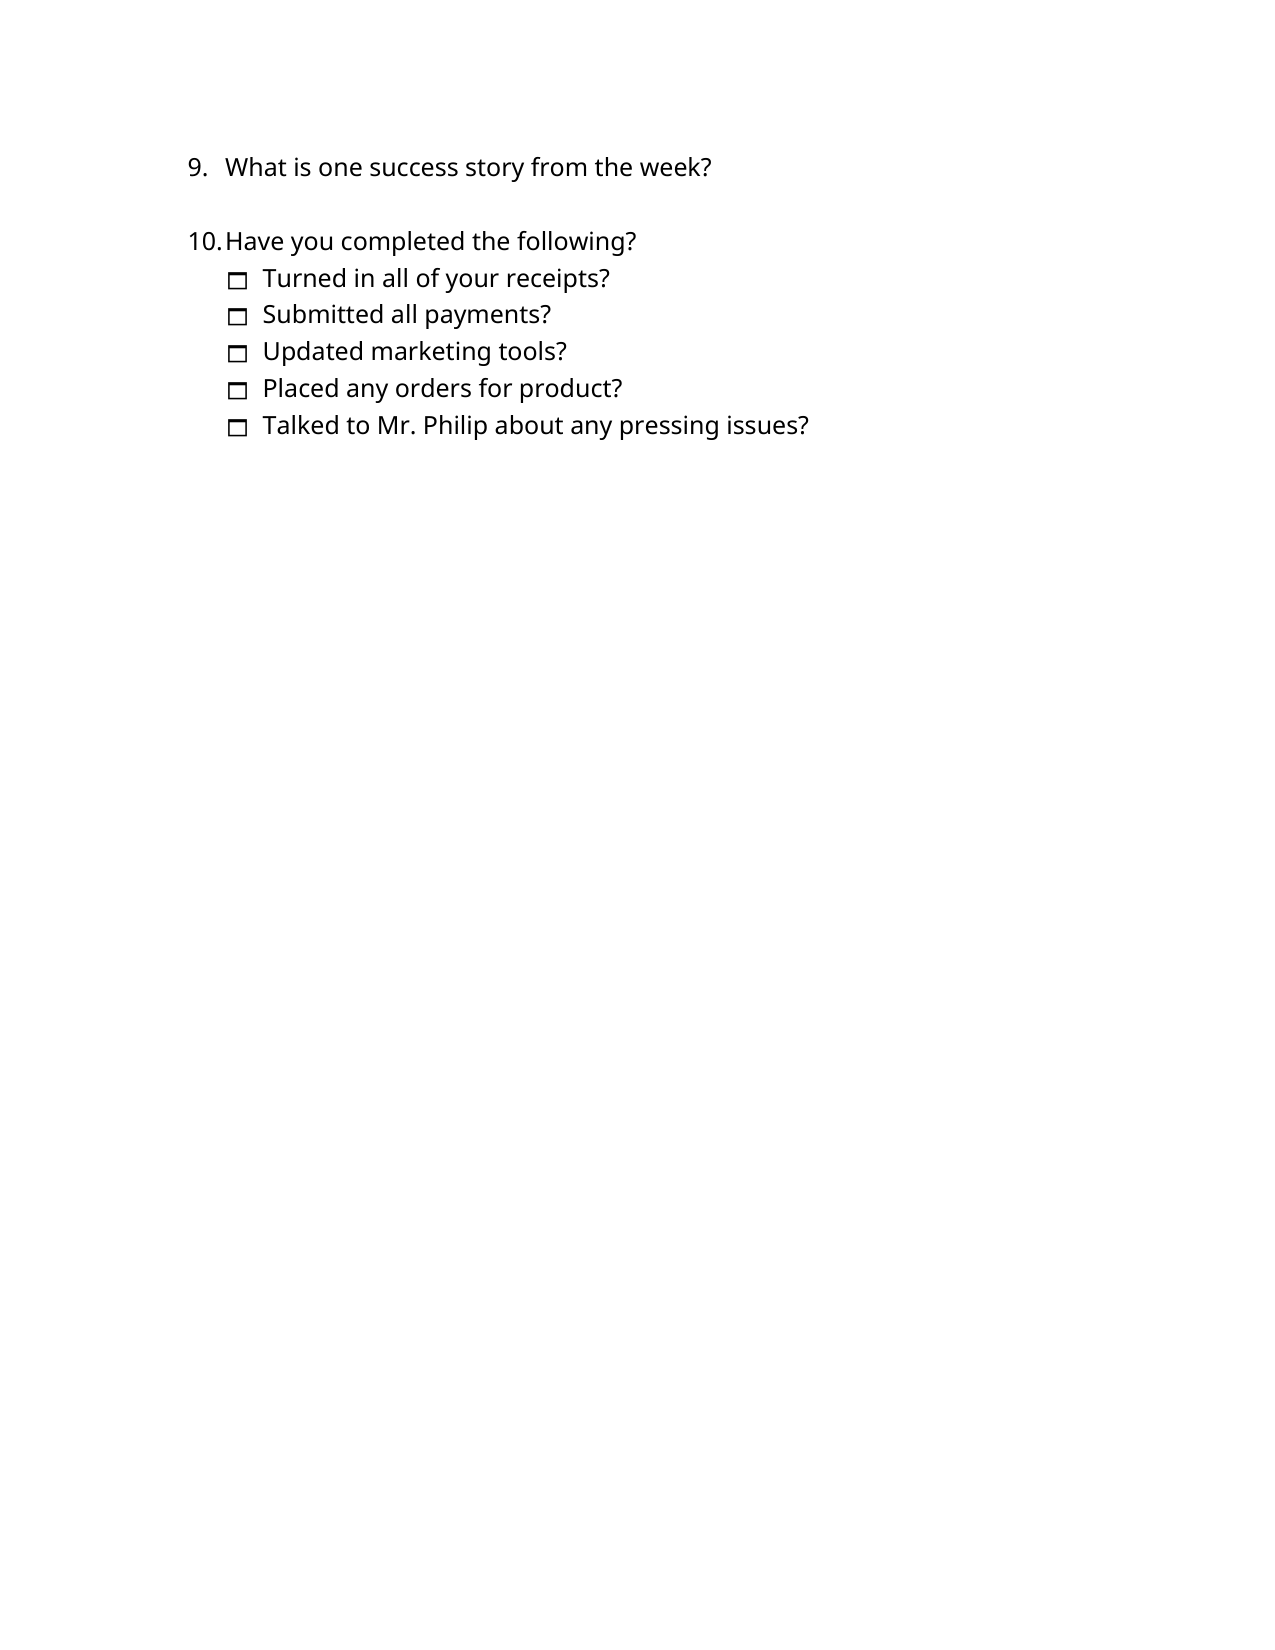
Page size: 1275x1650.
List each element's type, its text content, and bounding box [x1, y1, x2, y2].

list What is one success story from the week? [187, 150, 1125, 184]
list Talked to Mr. Philip about any pressing issues? [225, 407, 1125, 441]
list Updated marketing tools? [225, 334, 1125, 368]
list Placed any orders for product? [225, 371, 1125, 405]
list Have you completed the following? [187, 223, 1125, 258]
list Turned in all of your receipts? [225, 260, 1125, 294]
list Submitted all payments? [225, 297, 1125, 331]
